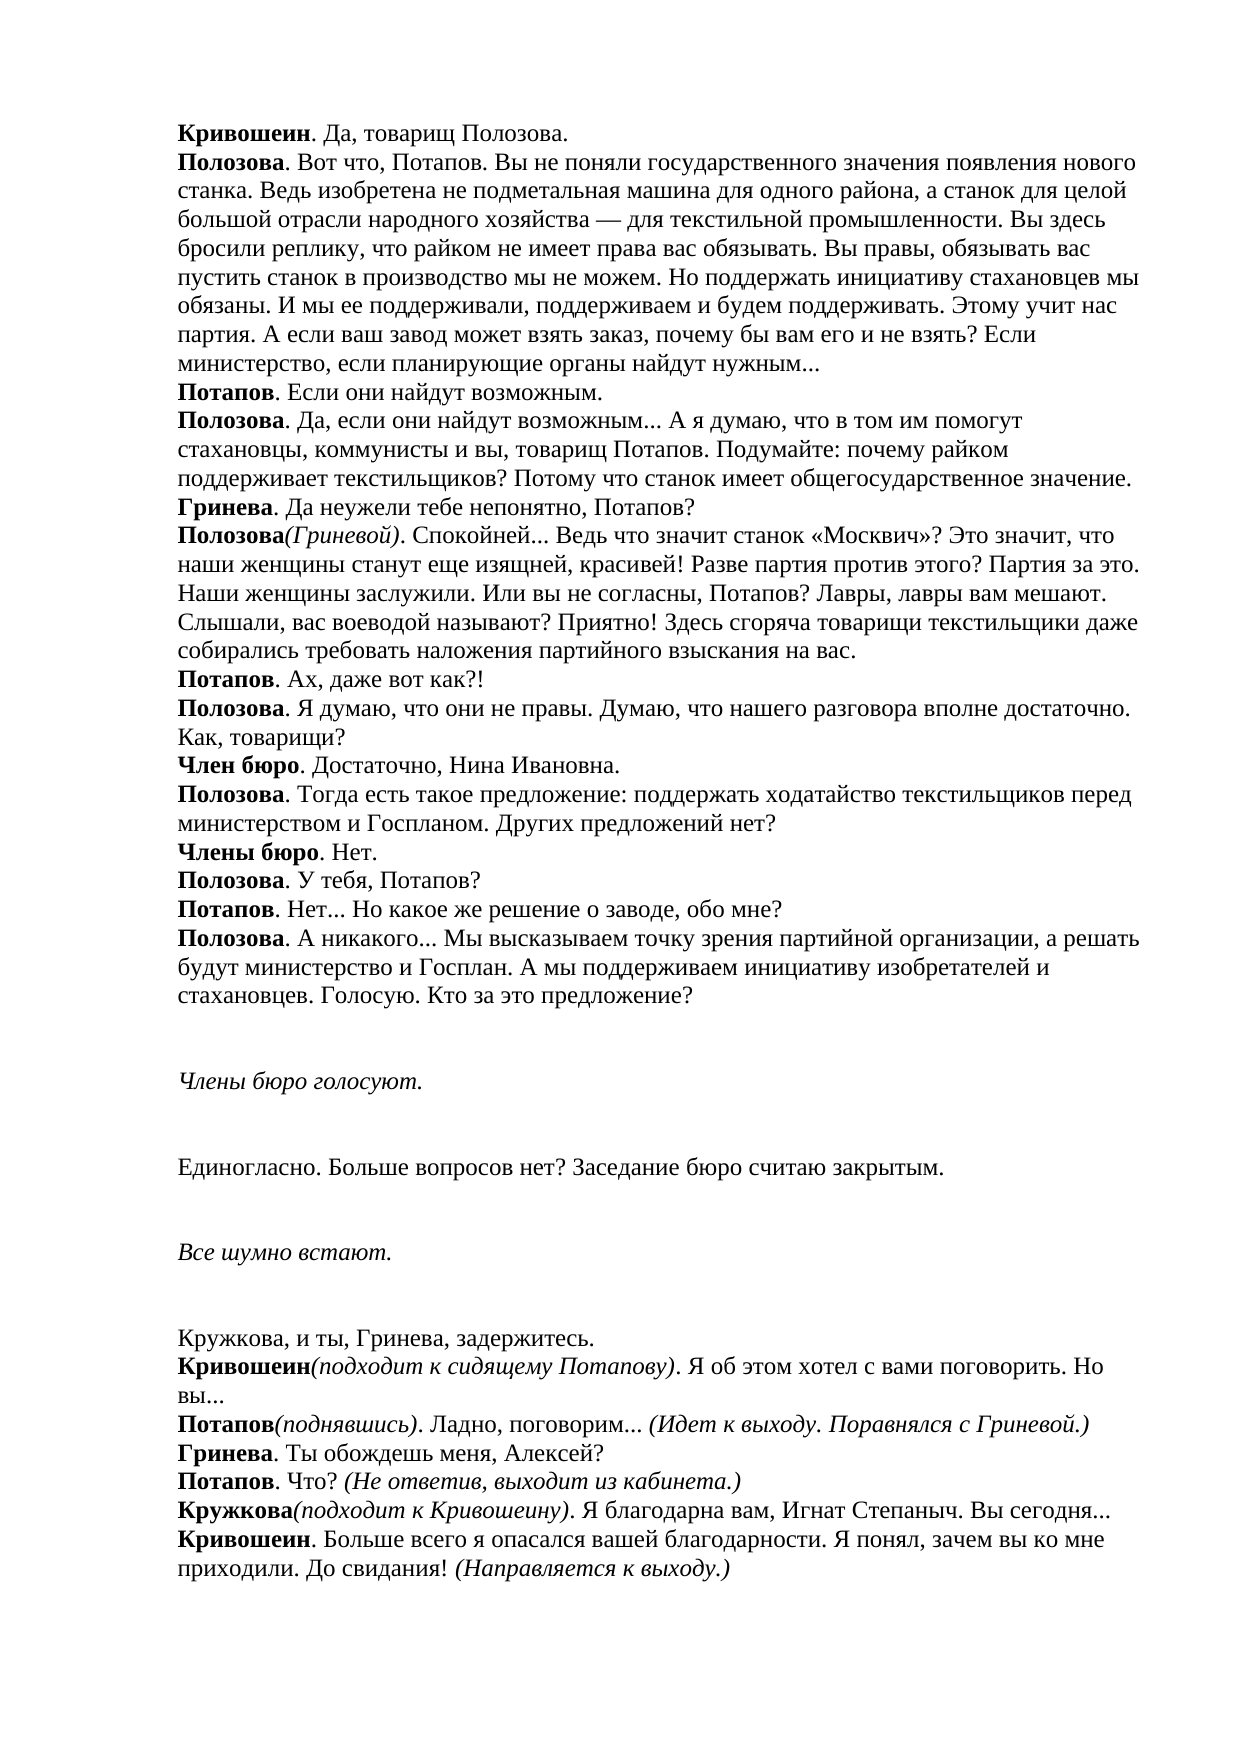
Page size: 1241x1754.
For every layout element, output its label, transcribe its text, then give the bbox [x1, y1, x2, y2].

text Полозова. А никакого... Мы высказываем точку зрения партийной организации, а решать будут министерство и Госплан. А мы поддерживаем инициативу изобретателей и стахановцев. Голосую. Кто за это предложение? [177, 923, 1152, 1009]
text Кривошеин(подходит к сидящему Потапову). Я об этом хотел с вами поговорить. Но вы... [177, 1351, 1152, 1409]
text Кружкова(подходит к Кривошеину). Я благодарна вам, Игнат Степаныч. Вы сегодня... [177, 1495, 1152, 1524]
text Гринева. Да неужели тебе непонятно, Потапов? [177, 492, 1152, 521]
text Потапов(поднявшись). Ладно, поговорим... (Идет к выходу. Поравнялся с Гриневой.) [177, 1409, 1152, 1438]
text Полозова. Тогда есть такое предложение: поддержать ходатайство текстильщиков перед министерством и Госпланом. Других предложений нет? [177, 779, 1152, 837]
text Полозова. У тебя, Потапов? [177, 866, 1152, 894]
text Потапов. Ах, даже вот как?! [177, 664, 1152, 693]
text Полозова. Да, если они найдут возможным... А я думаю, что в том им помогут стахановцы, коммунисты и вы, товарищ Потапов. Подумайте: почему райком поддерживает текстильщиков? Потому что станок имеет общегосударственное значение. [177, 406, 1152, 492]
text Потапов. Нет... Но какое же решение о заводе, обо мне? [177, 894, 1152, 923]
text Потапов. Если они найдут возможным. [177, 377, 1152, 406]
text Кружкова, и ты, Гринева, задержитесь. [177, 1323, 1152, 1351]
text Члены бюро. Нет. [177, 837, 1152, 866]
text Полозова(Гриневой). Спокойней... Ведь что значит станок «Москвич»? Это значит, что наши женщины станут еще изящней, красивей! Разве партия против этого? Партия за это. Наши женщины заслужили. Или вы не согласны, Потапов? Лавры, лавры вам мешают. Слышали, вас воеводой называют? Приятно! Здесь сгоряча товарищи текстильщики даже собирались требовать наложения партийного взыскания на вас. [177, 521, 1152, 664]
text Единогласно. Больше вопросов нет? Заседание бюро считаю закрытым. [177, 1152, 1152, 1180]
text Потапов. Что? (Не ответив, выходит из кабинета.) [177, 1466, 1152, 1495]
text Полозова. Вот что, Потапов. Вы не поняли государственного значения появления нового станка. Ведь изобретена не подметальная машина для одного района, а станок для целой большой отрасли народного хозяйства — для текстильной промышленности. Вы здесь бросили реплику, что райком не имеет права вас обязывать. Вы правы, обязывать вас пустить станок в производство мы не можем. Но поддержать инициативу стахановцев мы обязаны. И мы ее поддерживали, поддерживаем и будем поддерживать. Этому учит нас партия. А если ваш завод может взять заказ, почему бы вам его и не взять? Если министерство, если планирующие органы найдут нужным... [177, 147, 1152, 377]
text Члены бюро голосуют. [177, 1066, 1152, 1095]
text Член бюро. Достаточно, Нина Ивановна. [177, 751, 1152, 779]
text Гринева. Ты обождешь меня, Алексей? [177, 1438, 1152, 1466]
text Кривошеин. Да, товарищ Полозова. [177, 118, 1152, 147]
text Полозова. Я думаю, что они не правы. Думаю, что нашего разговора вполне достаточно. Как, товарищи? [177, 693, 1152, 751]
text Все шумно встают. [177, 1237, 1152, 1266]
text Кривошеин. Больше всего я опасался вашей благодарности. Я понял, зачем вы ко мне приходили. До свидания! (Направляется к выходу.) [177, 1524, 1152, 1581]
